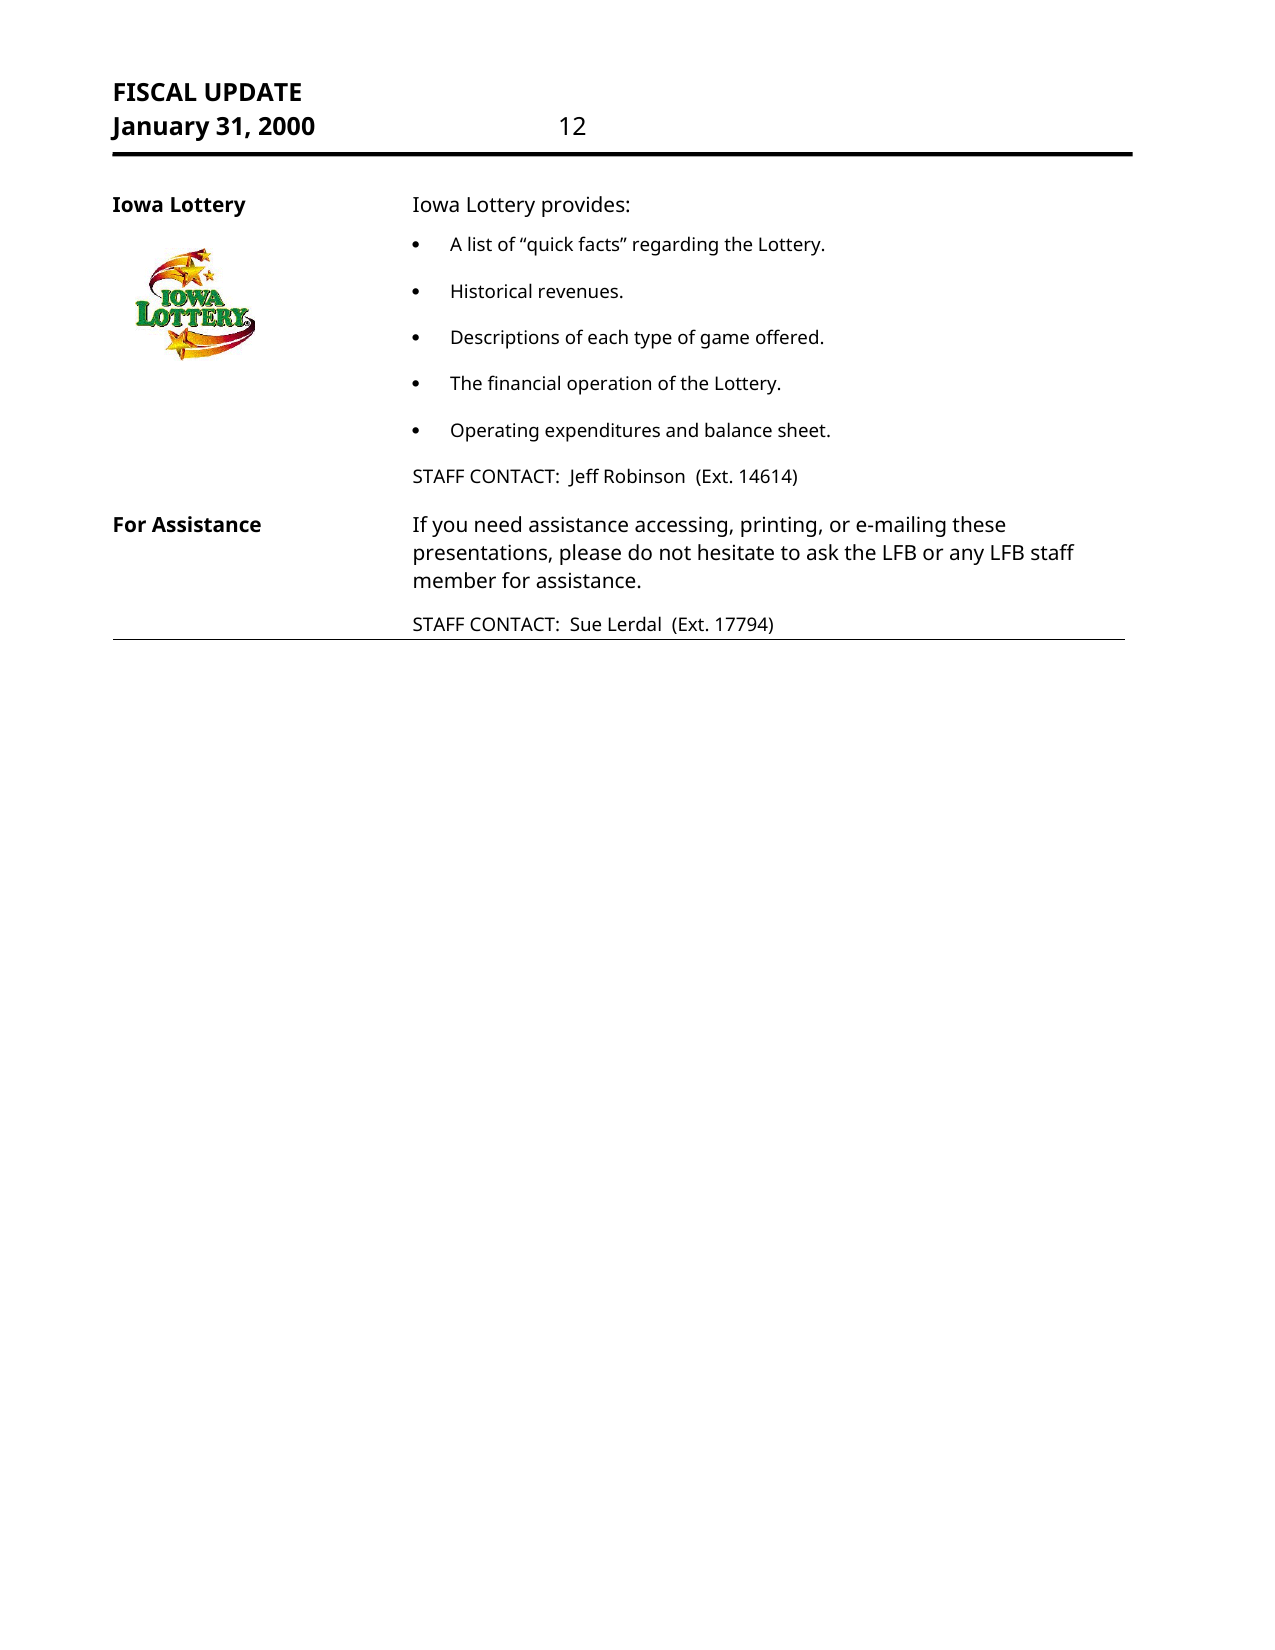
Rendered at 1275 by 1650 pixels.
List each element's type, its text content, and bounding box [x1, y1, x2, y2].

text The financial operation of the Lottery. [412, 371, 1125, 396]
text STAFF CONTACT: Sue Lerdal (Ext. 17794) [112, 612, 1125, 640]
text For Assistance If you need assistance accessing, printing, or e-mailing these presentations, please do not hesitate to ask the LFB or any LFB staff member for assistance. [112, 510, 1125, 595]
picture [135, 248, 255, 361]
text A list of “quick facts” regarding the Lottery. [412, 232, 1125, 257]
text Historical revenues. [412, 278, 1125, 303]
text Operating expenditures and balance sheet. [412, 417, 1125, 442]
text Descriptions of each type of game offered. [412, 324, 1125, 350]
list STAFF CONTACT: Jeff Robinson (Ext. 14614) [412, 463, 1125, 489]
text Iowa Lottery Iowa Lottery provides: [112, 191, 1125, 219]
